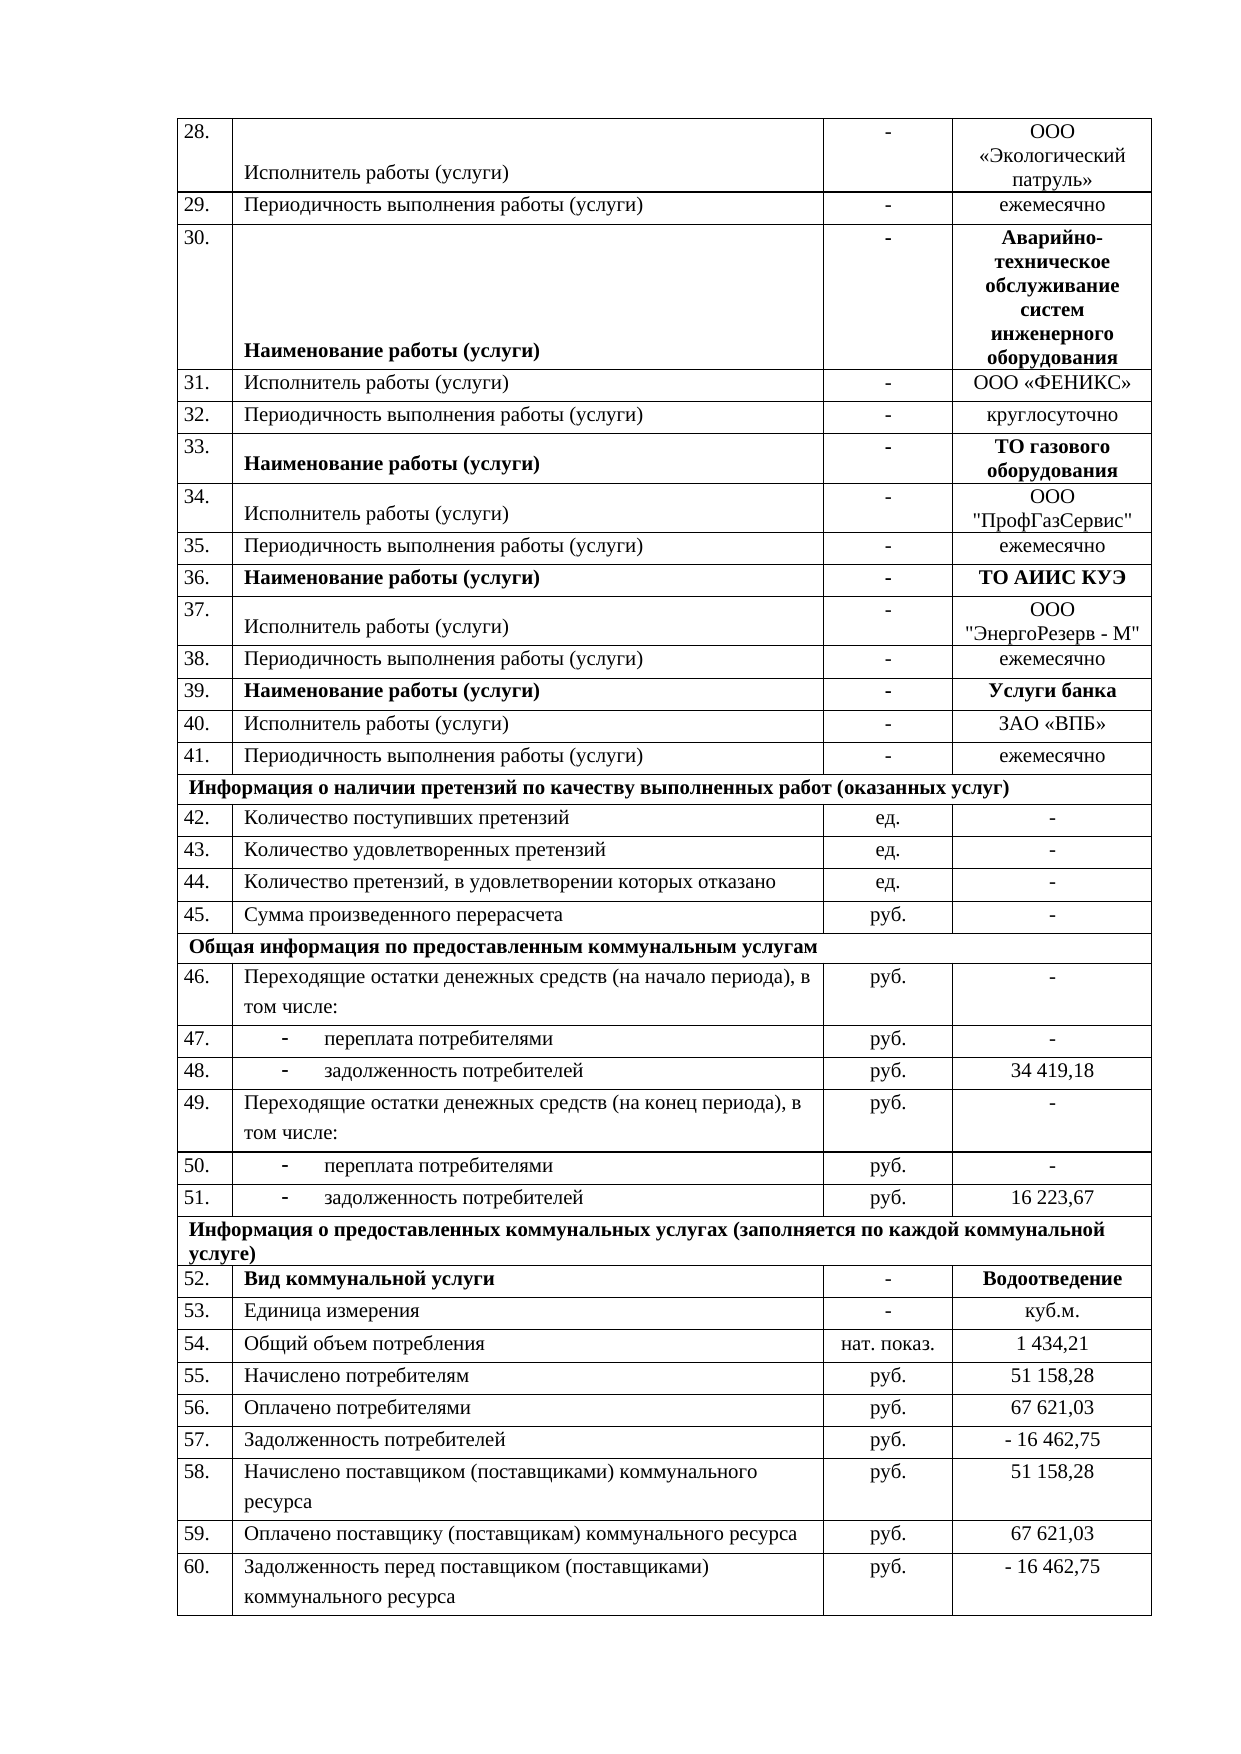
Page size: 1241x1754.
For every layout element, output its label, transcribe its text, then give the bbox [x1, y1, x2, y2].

table_cell Аварийно-техническое обслуживание систем инженерного оборудования [953, 225, 1151, 369]
table_cell - [953, 837, 1151, 868]
table_cell [178, 565, 232, 596]
table_cell - [953, 1026, 1151, 1057]
table_cell Общий объем потребления [233, 1330, 823, 1362]
table_cell ЗАО «ВПБ» [953, 711, 1151, 742]
table_cell [178, 1266, 232, 1297]
table_cell Информация о предоставленных коммунальных услугах (заполняется по каждой коммунальной услуге) [178, 1217, 1151, 1265]
table_cell [178, 193, 232, 223]
table_cell [178, 402, 232, 433]
table_cell Периодичность выполнения работы (услуги) [233, 743, 823, 774]
table_cell ед. [824, 869, 952, 901]
table_cell [178, 370, 232, 401]
table_cell ежемесячно [953, 646, 1151, 677]
table_cell [178, 1459, 232, 1520]
table_cell Исполнитель работы (услуги) [233, 119, 823, 191]
table_cell - 16 462,75 [953, 1427, 1151, 1458]
table_cell Услуги банка [953, 679, 1151, 709]
table_cell ТО АИИС КУЭ [953, 565, 1151, 596]
table_cell - [824, 533, 952, 564]
table_cell Начислено потребителям [233, 1363, 823, 1394]
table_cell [233, 193, 823, 223]
table_cell Исполнитель работы (услуги) [233, 597, 823, 645]
table_cell [178, 119, 232, 191]
table_cell - [953, 1153, 1151, 1184]
table_cell - [824, 225, 952, 369]
table_cell нат. показ. [824, 1330, 952, 1362]
table_cell - [824, 711, 952, 742]
table_cell Наименование работы (услуги) [233, 679, 823, 709]
table_cell 67 621,03 [953, 1521, 1151, 1552]
table_cell - 16 462,75 [953, 1554, 1151, 1615]
table_cell - [953, 869, 1151, 901]
table_cell руб. [824, 1153, 952, 1184]
table_cell [178, 1153, 232, 1184]
table_cell [178, 646, 232, 677]
table_cell [178, 1058, 232, 1089]
table_cell Задолженность потребителей [233, 1427, 823, 1458]
table_cell ед. [824, 837, 952, 868]
table_cell [178, 434, 232, 482]
table_cell ООО "ПрофГазСервис" [953, 484, 1151, 532]
table_cell - [824, 484, 952, 532]
table_cell руб. [824, 1026, 952, 1057]
table_cell - [824, 1266, 952, 1297]
table_cell [178, 533, 232, 564]
table_cell Вид коммунальной услуги [233, 1266, 823, 1297]
table_cell 51 158,28 [953, 1459, 1151, 1520]
table_cell - [824, 402, 952, 433]
table_cell Количество удовлетворенных претензий [233, 837, 823, 868]
table_cell руб. [824, 1058, 952, 1089]
table_cell [178, 902, 232, 933]
table_cell 1 434,21 [953, 1330, 1151, 1362]
table_cell [178, 225, 232, 369]
table_cell Наименование работы (услуги) [233, 434, 823, 482]
table_cell - [953, 902, 1151, 933]
table_cell переплата потребителями [233, 1153, 823, 1184]
table_cell - [824, 193, 952, 223]
table_cell Начислено поставщиком (поставщиками) коммунального ресурса [233, 1459, 823, 1520]
table_cell [178, 964, 232, 1025]
table_cell ежемесячно [953, 193, 1151, 223]
table_cell Наименование работы (услуги) [233, 225, 823, 369]
table_cell - [824, 434, 952, 482]
table_cell - [824, 565, 952, 596]
table_cell куб.м. [953, 1298, 1151, 1329]
table_cell [178, 597, 232, 645]
table_cell - [953, 1090, 1151, 1151]
table_cell Информация о наличии претензий по качеству выполненных работ (оказанных услуг) [178, 775, 1151, 804]
table_cell [178, 1427, 232, 1458]
table_cell круглосуточно [953, 402, 1151, 433]
table_cell [178, 1090, 232, 1151]
table_cell Периодичность выполнения работы (услуги) [233, 646, 823, 677]
table_cell задолженность потребителей [233, 1058, 823, 1089]
table_cell ООО «ФЕНИКС» [953, 370, 1151, 401]
table_cell Количество поступивших претензий [233, 805, 823, 836]
table_cell - [824, 646, 952, 677]
table_cell переплата потребителями [233, 1026, 823, 1057]
table_cell Исполнитель работы (услуги) [233, 484, 823, 532]
table_cell [178, 1363, 232, 1394]
table_cell Единица измерения [233, 1298, 823, 1329]
table_cell Периодичность выполнения работы (услуги) [233, 402, 823, 433]
table_cell [178, 711, 232, 742]
table_cell [178, 869, 232, 901]
table_cell [178, 837, 232, 868]
table_cell [178, 1395, 232, 1426]
table_cell 67 621,03 [953, 1395, 1151, 1426]
table_cell Исполнитель работы (услуги) [233, 370, 823, 401]
table_cell [178, 484, 232, 532]
table_cell руб. [824, 1521, 952, 1552]
table_cell ежемесячно [953, 533, 1151, 564]
table_cell - [824, 119, 952, 191]
table_cell руб. [824, 1090, 952, 1151]
table_cell Сумма произведенного перерасчета [233, 902, 823, 933]
table_cell Количество претензий, в удовлетворении которых отказано [233, 869, 823, 901]
table_cell руб. [824, 1427, 952, 1458]
table_cell [178, 1521, 232, 1552]
table_cell [178, 1298, 232, 1329]
table_cell - [824, 1298, 952, 1329]
table_cell Общая информация по предоставленным коммунальным услугам [178, 934, 1151, 963]
table_cell - [824, 370, 952, 401]
table_cell [178, 1330, 232, 1362]
table_cell задолженность потребителей [233, 1185, 823, 1216]
table_cell руб. [824, 1363, 952, 1394]
table_cell - [824, 597, 952, 645]
table_cell - [953, 805, 1151, 836]
table_cell руб. [824, 1459, 952, 1520]
table_cell Водоотведение [953, 1266, 1151, 1297]
table_cell 34 419,18 [953, 1058, 1151, 1089]
table_cell [178, 1185, 232, 1216]
table_cell Наименование работы (услуги) [233, 565, 823, 596]
table_cell Периодичность выполнения работы (услуги) [233, 533, 823, 564]
table_cell руб. [824, 1395, 952, 1426]
table_cell Задолженность перед поставщиком (поставщиками) коммунального ресурса [233, 1554, 823, 1615]
table_cell Исполнитель работы (услуги) [233, 711, 823, 742]
table_cell руб. [824, 902, 952, 933]
table_cell Оплачено поставщику (поставщикам) коммунального ресурса [233, 1521, 823, 1552]
table_cell Переходящие остатки денежных средств (на конец периода), в том числе: [233, 1090, 823, 1151]
table_cell [178, 805, 232, 836]
table_cell Оплачено потребителями [233, 1395, 823, 1426]
table_cell [178, 743, 232, 774]
table_cell ООО «Экологический патруль» [953, 119, 1151, 191]
table_cell - [824, 743, 952, 774]
table_cell [178, 679, 232, 709]
table_cell Переходящие остатки денежных средств (на начало периода), в том числе: [233, 964, 823, 1025]
table_cell руб. [824, 964, 952, 1025]
table_cell - [953, 964, 1151, 1025]
table_cell ТО газового оборудования [953, 434, 1151, 482]
table_cell руб. [824, 1185, 952, 1216]
table_cell ежемесячно [953, 743, 1151, 774]
table_cell ед. [824, 805, 952, 836]
table_cell - [824, 679, 952, 709]
table_cell руб. [824, 1554, 952, 1615]
table_cell [178, 1554, 232, 1615]
table_cell 16 223,67 [953, 1185, 1151, 1216]
table_cell [178, 1026, 232, 1057]
table_cell 51 158,28 [953, 1363, 1151, 1394]
table_cell ООО "ЭнергоРезерв - М" [953, 597, 1151, 645]
